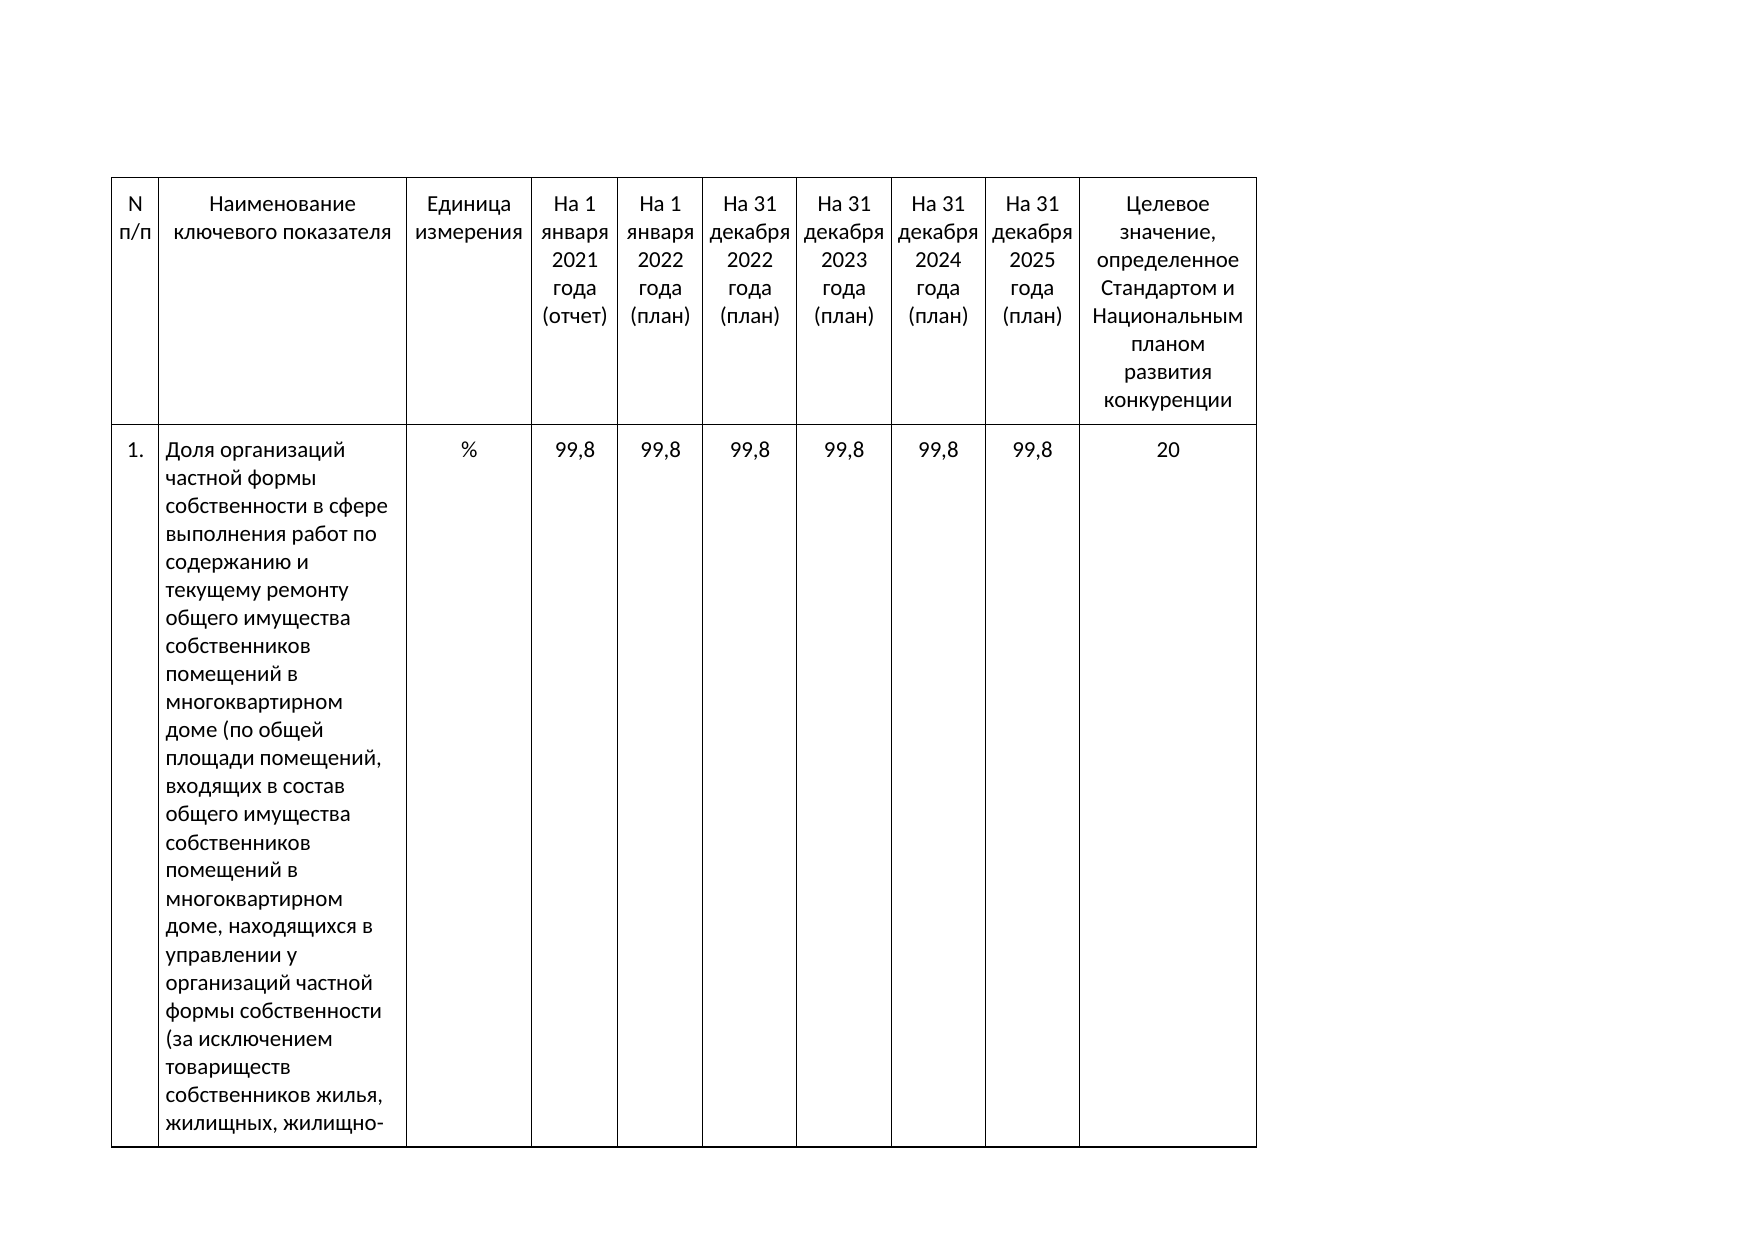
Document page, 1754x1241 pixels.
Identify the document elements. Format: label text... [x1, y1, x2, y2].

table_header N п/п [112, 178, 158, 424]
table_cell 1. [112, 425, 158, 1146]
table_header На 31 декабря 2023 года (план) [797, 178, 891, 424]
table_header Единица измерения [407, 178, 531, 424]
table_header На 31 декабря 2025 года (план) [986, 178, 1079, 424]
table_header Наименование ключевого показателя [159, 178, 406, 424]
table_cell 99,8 [797, 425, 891, 1146]
table_header На 1 января 2022 года (план) [618, 178, 702, 424]
table_header На 31 декабря 2022 года (план) [703, 178, 796, 424]
table_cell 99,8 [618, 425, 702, 1146]
table_cell 99,8 [532, 425, 617, 1146]
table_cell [159, 425, 406, 1146]
table_cell 99,8 [703, 425, 796, 1146]
table_header Целевое значение, определенное Стандартом и Национальным планом развития конкуренции [1080, 178, 1256, 424]
table_header На 31 декабря 2024 года (план) [892, 178, 985, 424]
table_cell 99,8 [892, 425, 985, 1146]
table_cell 20 [1080, 425, 1256, 1146]
table_cell 99,8 [986, 425, 1079, 1146]
table_cell % [407, 425, 531, 1146]
table_header На 1 января 2021 года (отчет) [532, 178, 617, 424]
